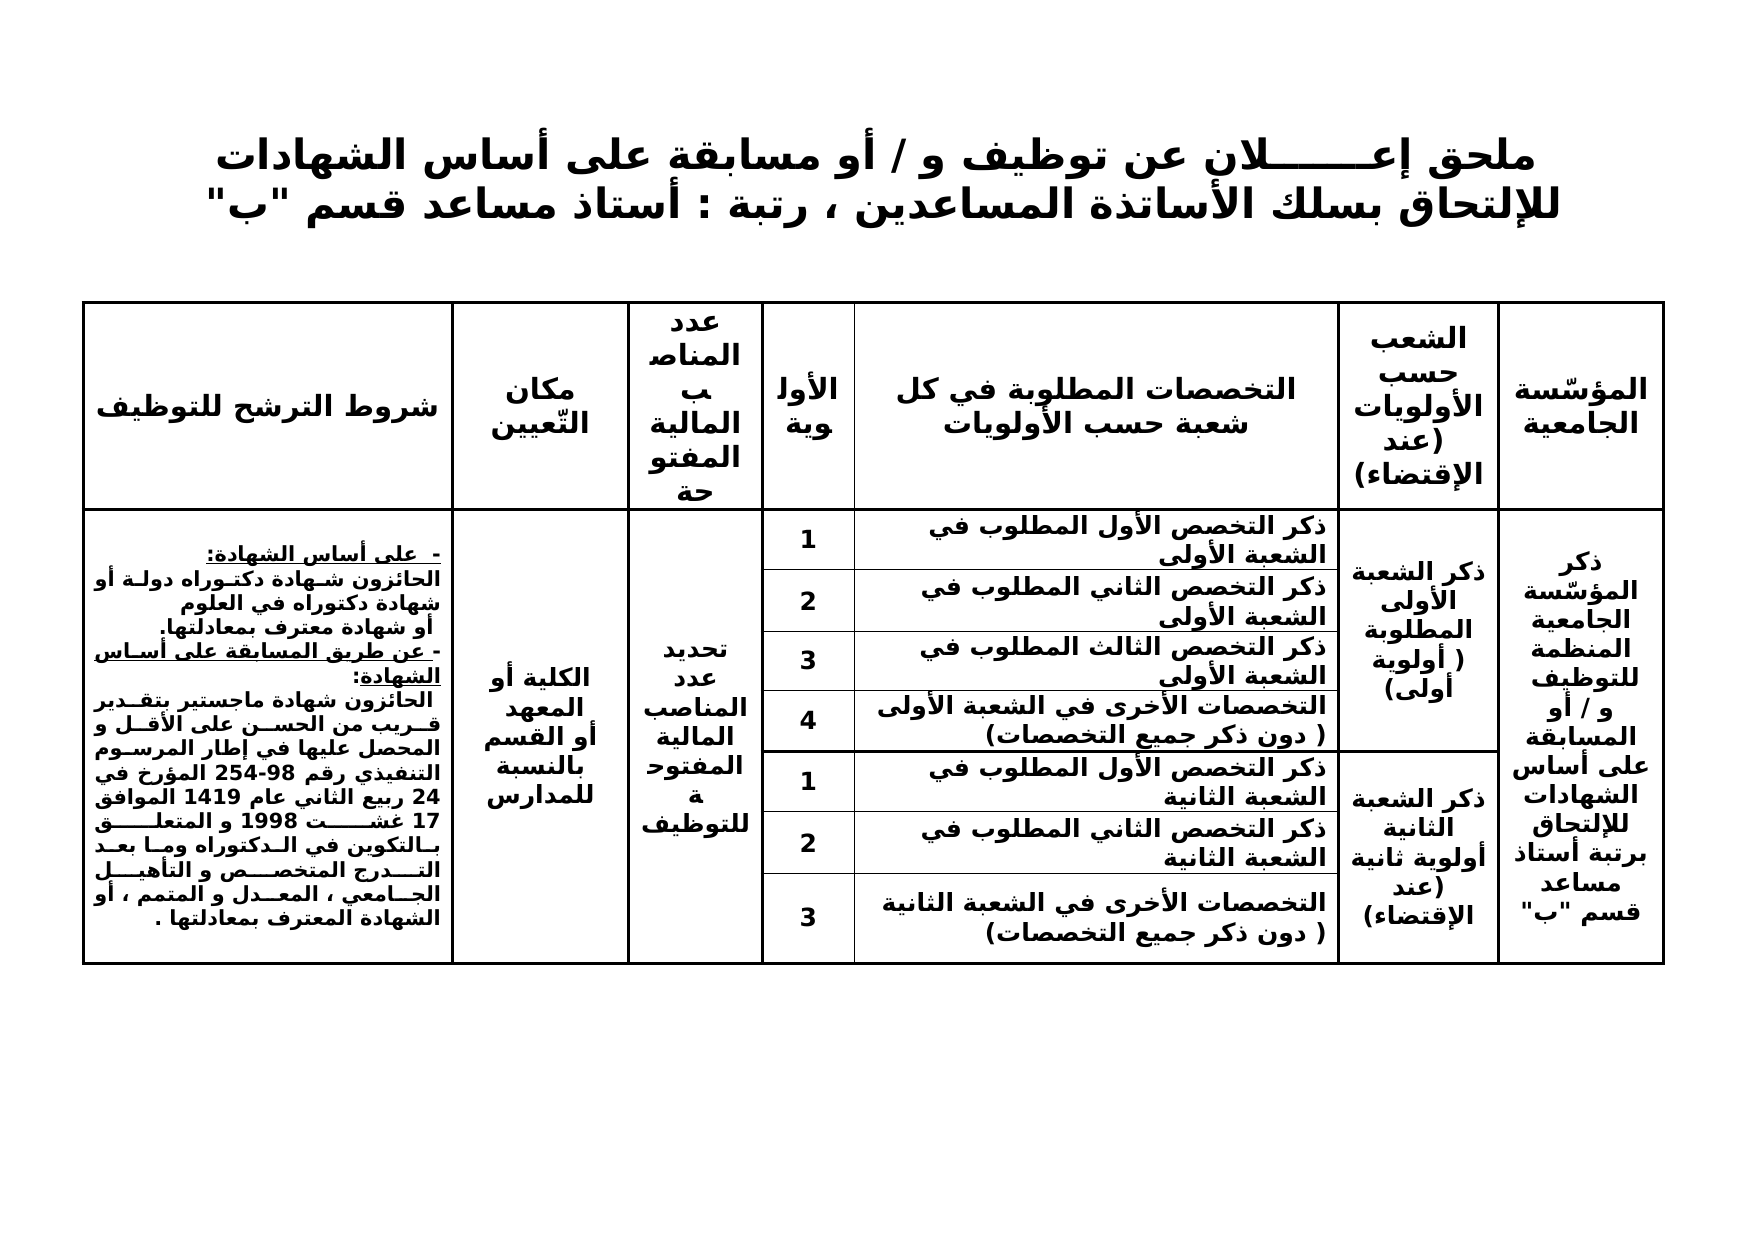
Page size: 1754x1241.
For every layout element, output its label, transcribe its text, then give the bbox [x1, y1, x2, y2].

table_header الشعب حسب الأولويات (عند الإقتضاء) [1340, 304, 1497, 508]
table_cell التخصصات الأخرى في الشعبة الأولى ( دون ذكر جميع التخصصات) [855, 691, 1337, 749]
table_cell التخصصات الأخرى في الشعبة الثانية ( دون ذكر جميع التخصصات) [855, 874, 1337, 962]
table_header مكان التّعيين [454, 304, 627, 508]
table_cell 2 [764, 570, 854, 631]
table_cell ذكر التخصص الثاني المطلوب في الشعبة الثانية [855, 812, 1337, 872]
table_cell - على أساس الشهادة: الحائزون شهادة دكتوراه دولة أو شهادة دكتوراه في العلوم أو شهادة معترف بمعادلتها. - عن طريق المسابقة على أساس الشهادة: الحائزون شهادة ماجستير بتقدير قريب من الحسن على الأقل و المحصل عليها في إطار المرسوم التنفيذي رقم 98-254 المؤرخ في 24 ربيع الثاني عام 1419 الموافق 17 غشت 1998 و المتعلق بالتكوين في الدكتوراه وما بعد التدرج المتخصص و التأهيل الجامعي ، المعدل و المتمم ، أو الشهادة المعترف بمعادلتها . [85, 511, 451, 962]
text للإلتحاق بسلك الأساتذة المساعدين ، رتبة : أستاذ مساعد قسم "ب" [150, 179, 1604, 228]
table_cell 1 [764, 753, 854, 811]
table_cell ذكر التخصص الأول المطلوب في الشعبة الأولى [855, 511, 1337, 569]
table_cell ذكر الشعبة الأولى المطلوبة ( أولوية أولى) [1340, 511, 1497, 749]
table_cell 4 [764, 691, 854, 749]
table_header الأولوية [764, 304, 854, 508]
table_cell الكلية أو المعهد أو القسم بالنسبة للمدارس [454, 511, 627, 962]
table_cell ذكر التخصص الأول المطلوب في الشعبة الثانية [855, 753, 1337, 811]
table_header شروط الترشح للتوظيف [85, 304, 451, 508]
table_header التخصصات المطلوبة في كل شعبة حسب الأولويات [855, 304, 1337, 508]
table_cell ذكر المؤسّسة الجامعية المنظمة للتوظيف و / أو المسابقة على أساس الشهادات للإلتحاق برتبة أستاذ مساعد قسم "ب" [1500, 511, 1662, 962]
table_cell 2 [764, 812, 854, 872]
table_cell تحديد عدد المناصب المالية المفتوحة للتوظيف [630, 511, 761, 962]
table_header عدد المناصب المالية المفتوحة [630, 304, 761, 508]
table_cell 3 [764, 632, 854, 690]
table_cell ذكر التخصص الثالث المطلوب في الشعبة الأولى [855, 632, 1337, 690]
table_cell ذكر التخصص الثاني المطلوب في الشعبة الأولى [855, 570, 1337, 631]
table_cell 1 [764, 511, 854, 569]
table_cell ذكر الشعبة الثانية أولوية ثانية (عند الإقتضاء) [1340, 753, 1497, 962]
table_cell 3 [764, 874, 854, 962]
table_header المؤسّسة الجامعية [1500, 304, 1662, 508]
text ملحق إعـــــــلان عن توظيف و / أو مسابقة على أساس الشهادات [150, 131, 1604, 179]
